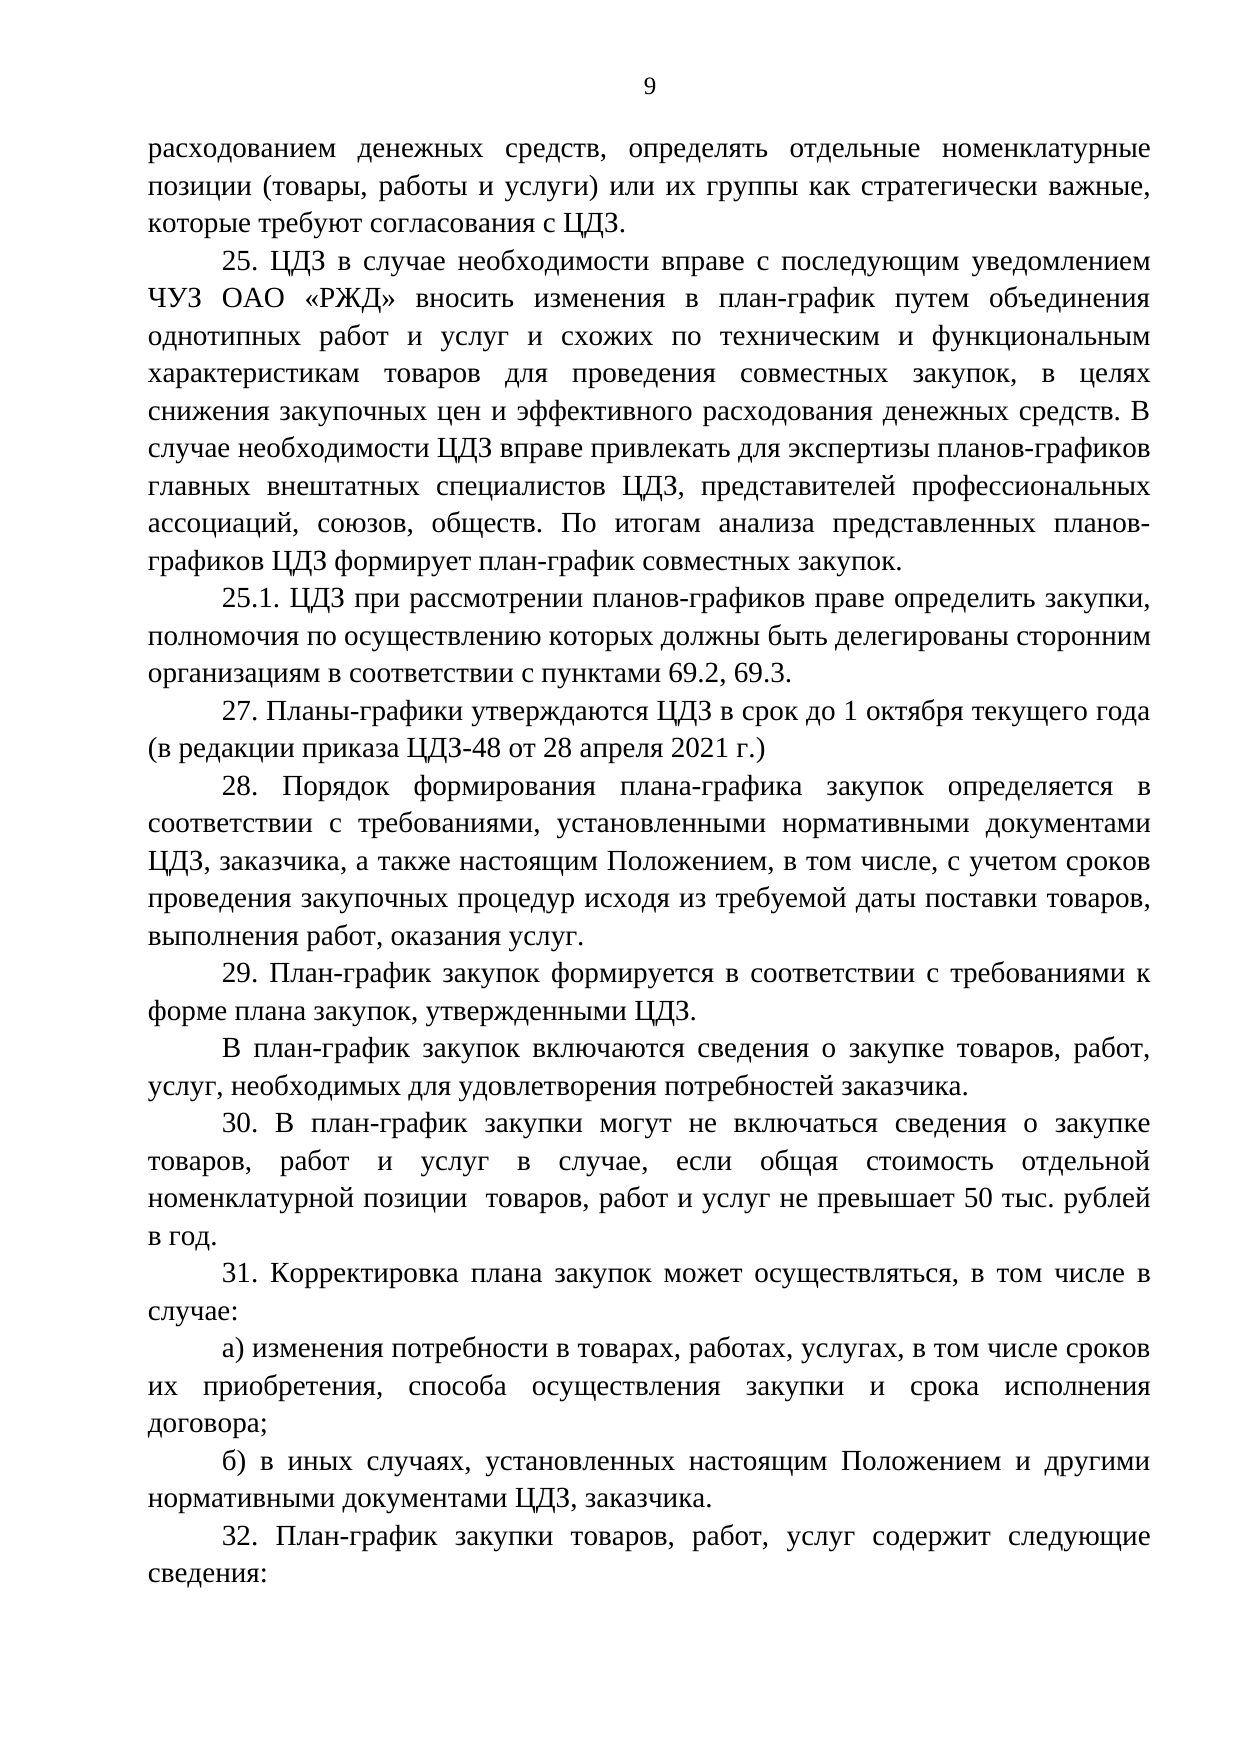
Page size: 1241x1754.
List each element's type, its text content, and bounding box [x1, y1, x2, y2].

text 29. План-график закупок формируется в соответствии с требованиями к форме плана закупок, утвержденными ЦДЗ. [148, 953, 1152, 1028]
text б) в иных случаях, установленных настоящим Положением и другими нормативными документами ЦДЗ, заказчика. [148, 1440, 1152, 1515]
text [148, 128, 1152, 240]
text 31. Корректировка плана закупок может осуществляться, в том числе в случае: [148, 1253, 1152, 1328]
text В план-график закупок включаются сведения о закупке товаров, работ, услуг, необходимых для удовлетворения потребностей заказчика. [148, 1028, 1152, 1103]
text 25.1. ЦДЗ при рассмотрении планов-графиков праве определить закупки, полномочия по осуществлению которых должны быть делегированы сторонним организациям в соответствии с пунктами 69.2, 69.3. [148, 578, 1152, 690]
text 32. План-график закупки товаров, работ, услуг содержит следующие сведения: [148, 1515, 1152, 1590]
text а) изменения потребности в товарах, работах, услугах, в том числе сроков их приобретения, способа осуществления закупки и срока исполнения договора; [148, 1328, 1152, 1440]
text 28. Порядок формирования плана-графика закупок определяется в соответствии с требованиями, установленными нормативными документами ЦДЗ, заказчика, а также настоящим Положением, в том числе, с учетом сроков проведения закупочных процедур исходя из требуемой даты поставки товаров, выполнения работ, оказания услуг. [148, 765, 1152, 953]
text 30. В план-график закупки могут не включаться сведения о закупке товаров, работ и услуг в случае, если общая стоимость отдельной номенклатурной позиции товаров, работ и услуг не превышает 50 тыс. рублей в год. [148, 1103, 1152, 1253]
text 27. Планы-графики утверждаются ЦДЗ в срок до 1 октября текущего года (в редакции приказа ЦДЗ-48 от 28 апреля 2021 г.) [148, 690, 1152, 765]
text 25. ЦДЗ в случае необходимости вправе с последующим уведомлением ЧУЗ ОАО «РЖД» вносить изменения в план-график путем объединения однотипных работ и услуг и схожих по техническим и функциональным характеристикам товаров для проведения совместных закупок, в целях снижения закупочных цен и эффективного расходования денежных средств. В случае необходимости ЦДЗ вправе привлекать для экспертизы планов-графиков главных внештатных специалистов ЦДЗ, представителей профессиональных ассоциаций, союзов, обществ. По итогам анализа представленных планов-графиков ЦДЗ формирует план-график совместных закупок. [148, 240, 1152, 578]
